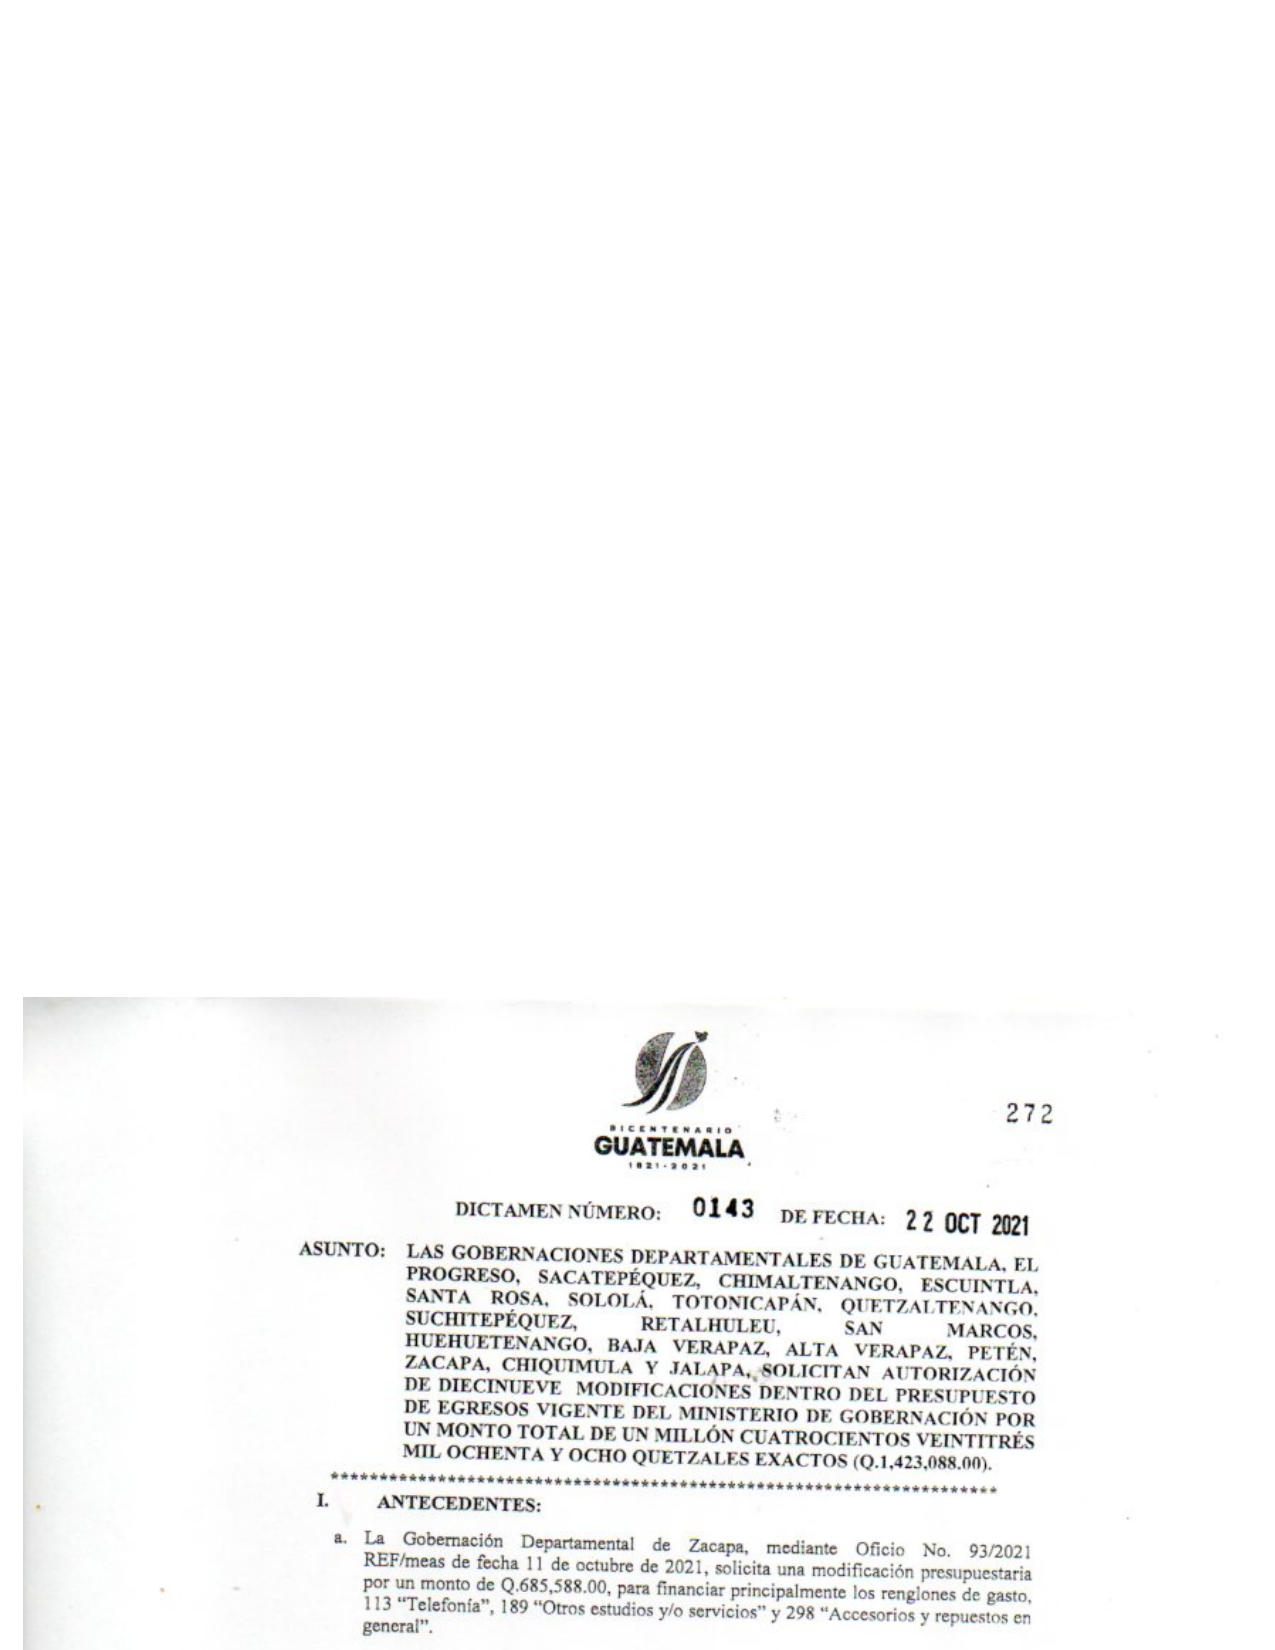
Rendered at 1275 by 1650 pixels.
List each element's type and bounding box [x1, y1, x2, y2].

picture [23, 997, 1229, 1650]
